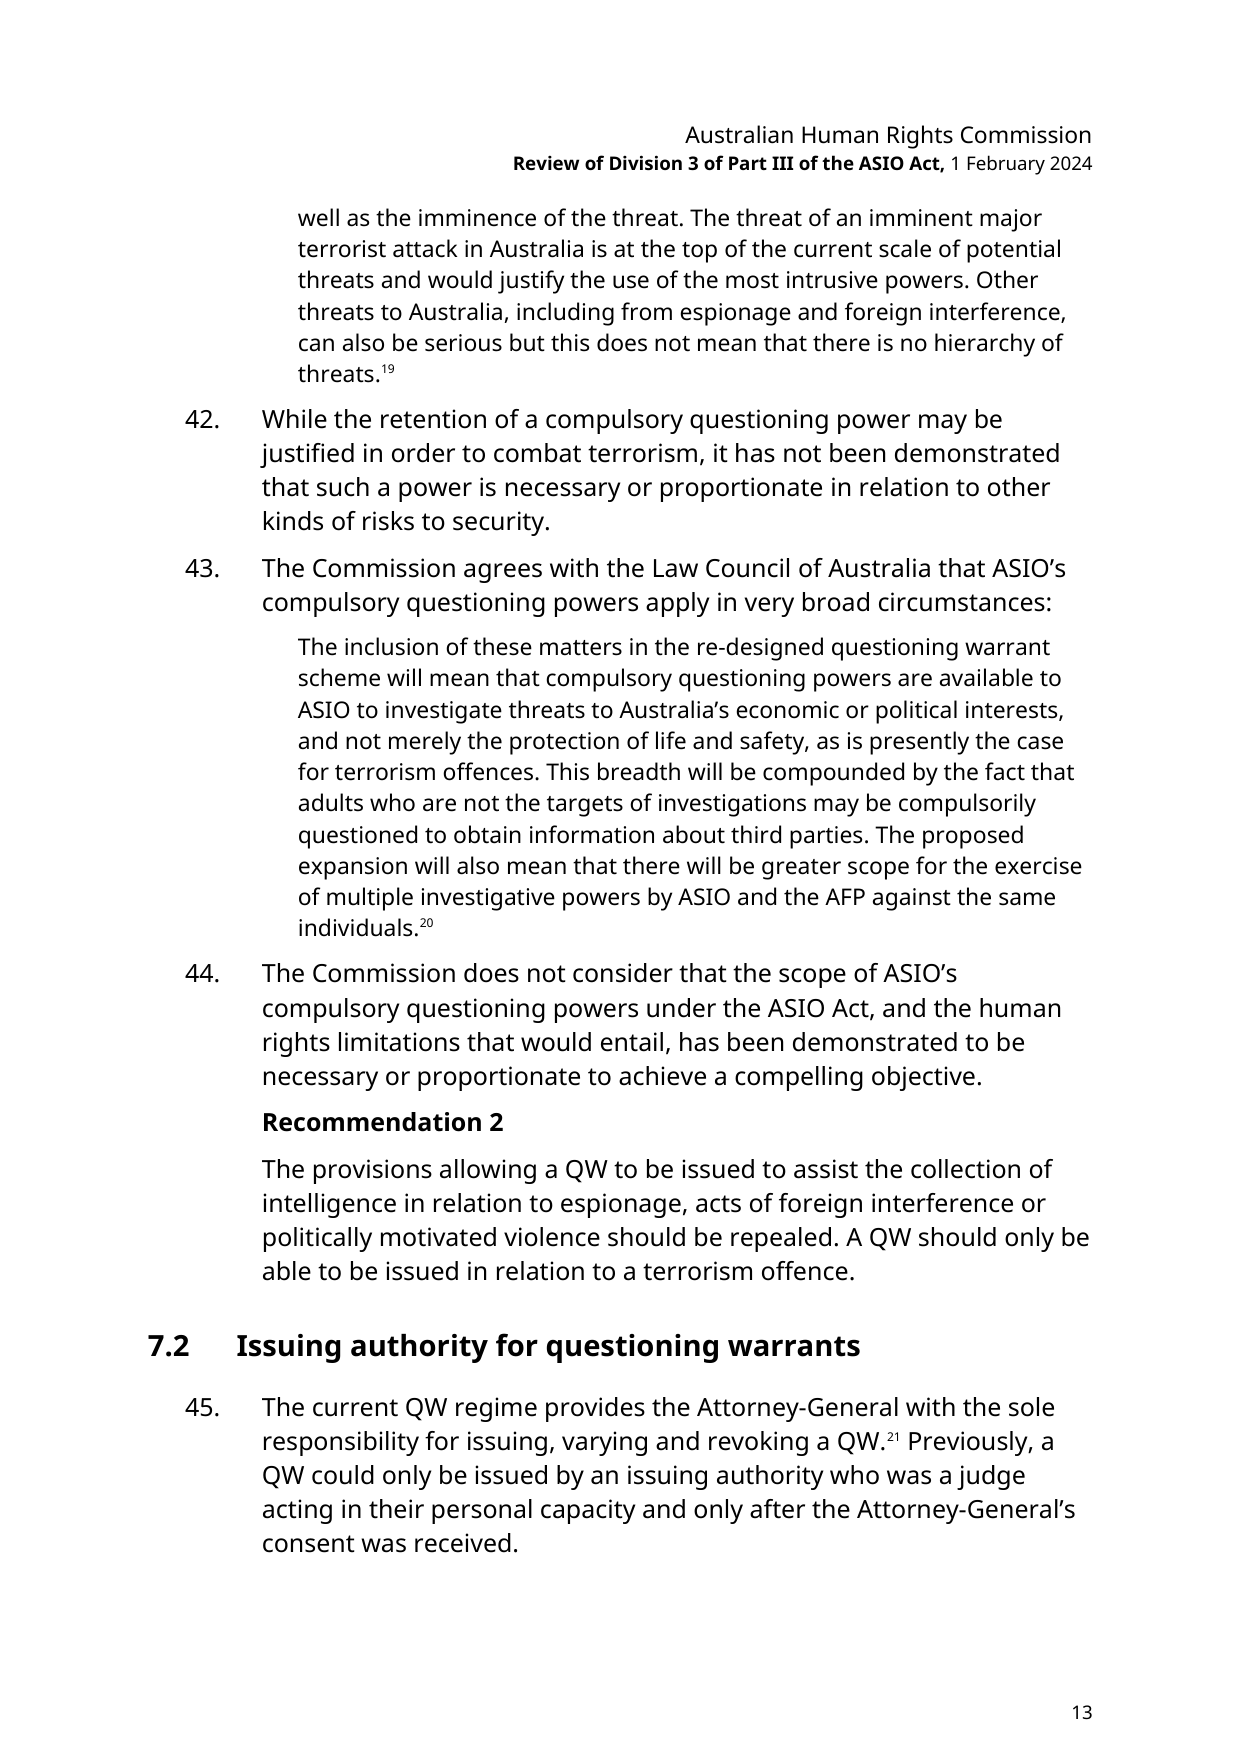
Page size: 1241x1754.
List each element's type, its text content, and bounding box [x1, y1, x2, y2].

subtitle Issuing authority for questioning warrants [148, 1325, 1092, 1365]
list The inclusion of these matters in the re-designed questioning warrant scheme will mean that compulsory questioning powers are available to ASIO to investigate threats to Australia’s economic or political interests, and not merely the protection of life and safety, as is presently the case for terrorism offences. This breadth will be compounded by the fact that adults who are not the targets of investigations may be compulsorily questioned to obtain information about third parties. The proposed expansion will also mean that there will be greater scope for the exercise of multiple investigative powers by ASIO and the AFP against the same individuals. [298, 631, 1092, 944]
list Recommendation 2 [262, 1105, 1092, 1139]
list The Commission agrees with the Law Council of Australia that ASIO’s compulsory questioning powers apply in very broad circumstances: [185, 551, 1092, 619]
list The provisions allowing a QW to be issued to assist the collection of intelligence in relation to espionage, acts of foreign interference or politically motivated violence should be repealed. A QW should only be able to be issued in relation to a terrorism offence. [262, 1151, 1092, 1288]
list The current QW regime provides the Attorney-General with the sole responsibility for issuing, varying and revoking a QW. Previously, a QW could only be issued by an issuing authority who was a judge acting in their personal capacity and only after the Attorney-General’s consent was received. [185, 1390, 1092, 1560]
list While the retention of a compulsory questioning power may be justified in order to combat terrorism, it has not been demonstrated that such a power is necessary or proportionate in relation to other kinds of risks to security. [185, 402, 1092, 538]
list The Commission does not consider that the scope of ASIO’s compulsory questioning powers under the ASIO Act, and the human rights limitations that would entail, has been demonstrated to be necessary or proportionate to achieve a compelling objective. [185, 956, 1092, 1092]
